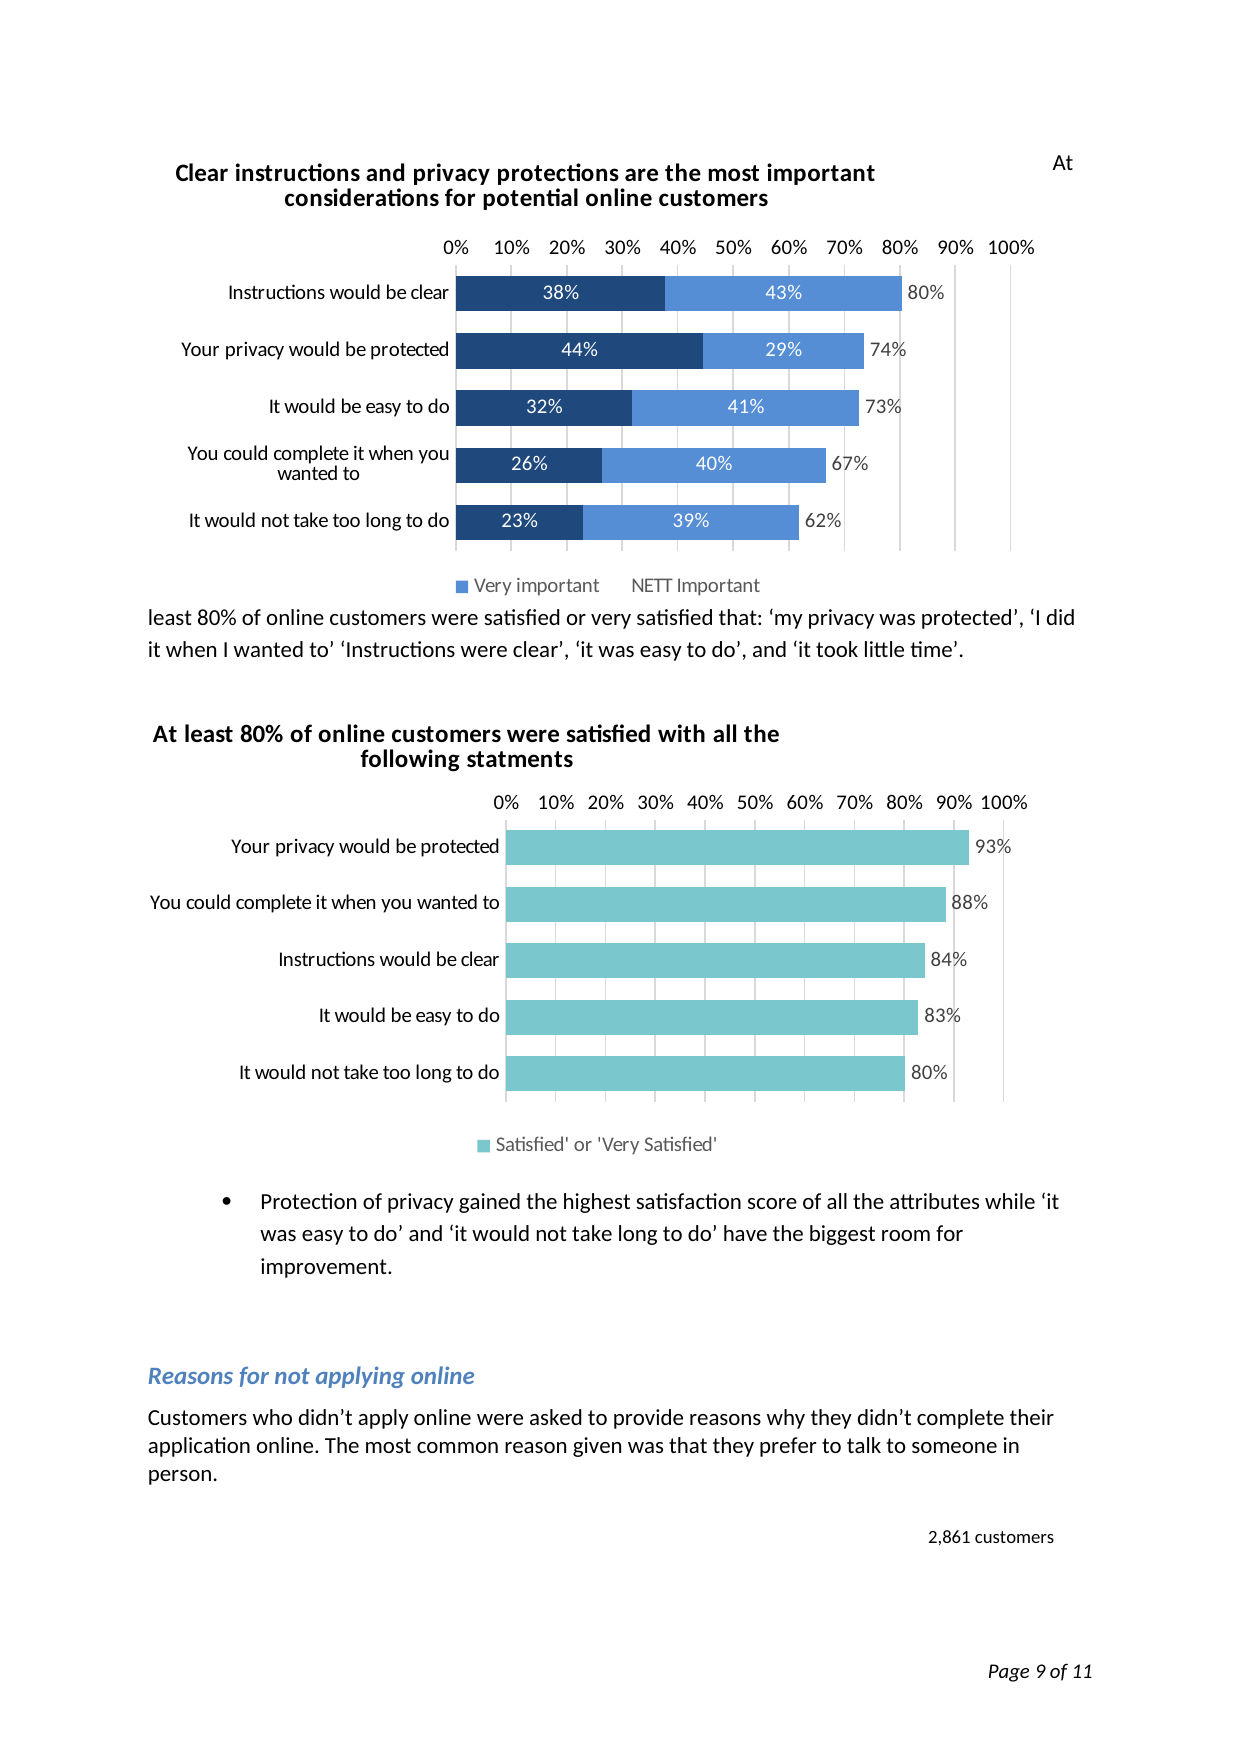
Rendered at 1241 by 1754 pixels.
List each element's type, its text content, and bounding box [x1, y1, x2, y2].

text Reasons for not applying online [148, 1360, 1092, 1391]
text At least 80% of online customers were satisfied or very satisfied that: ‘my privacy was protected’, ‘I did it when I wanted to’ ‘Instructions were clear’, ‘it was easy to do’, and ‘it took little time’. [148, 148, 1092, 663]
list Protection of privacy gained the highest satisfaction score of all the attributes while ‘it was easy to do’ and ‘it would not take long to do’ have the biggest room for improvement. [223, 1187, 1092, 1280]
text Customers who didn’t apply online were asked to provide reasons why they didn’t complete their application online. The most common reason given was that they prefer to talk to someone in person. [148, 1403, 1092, 1487]
